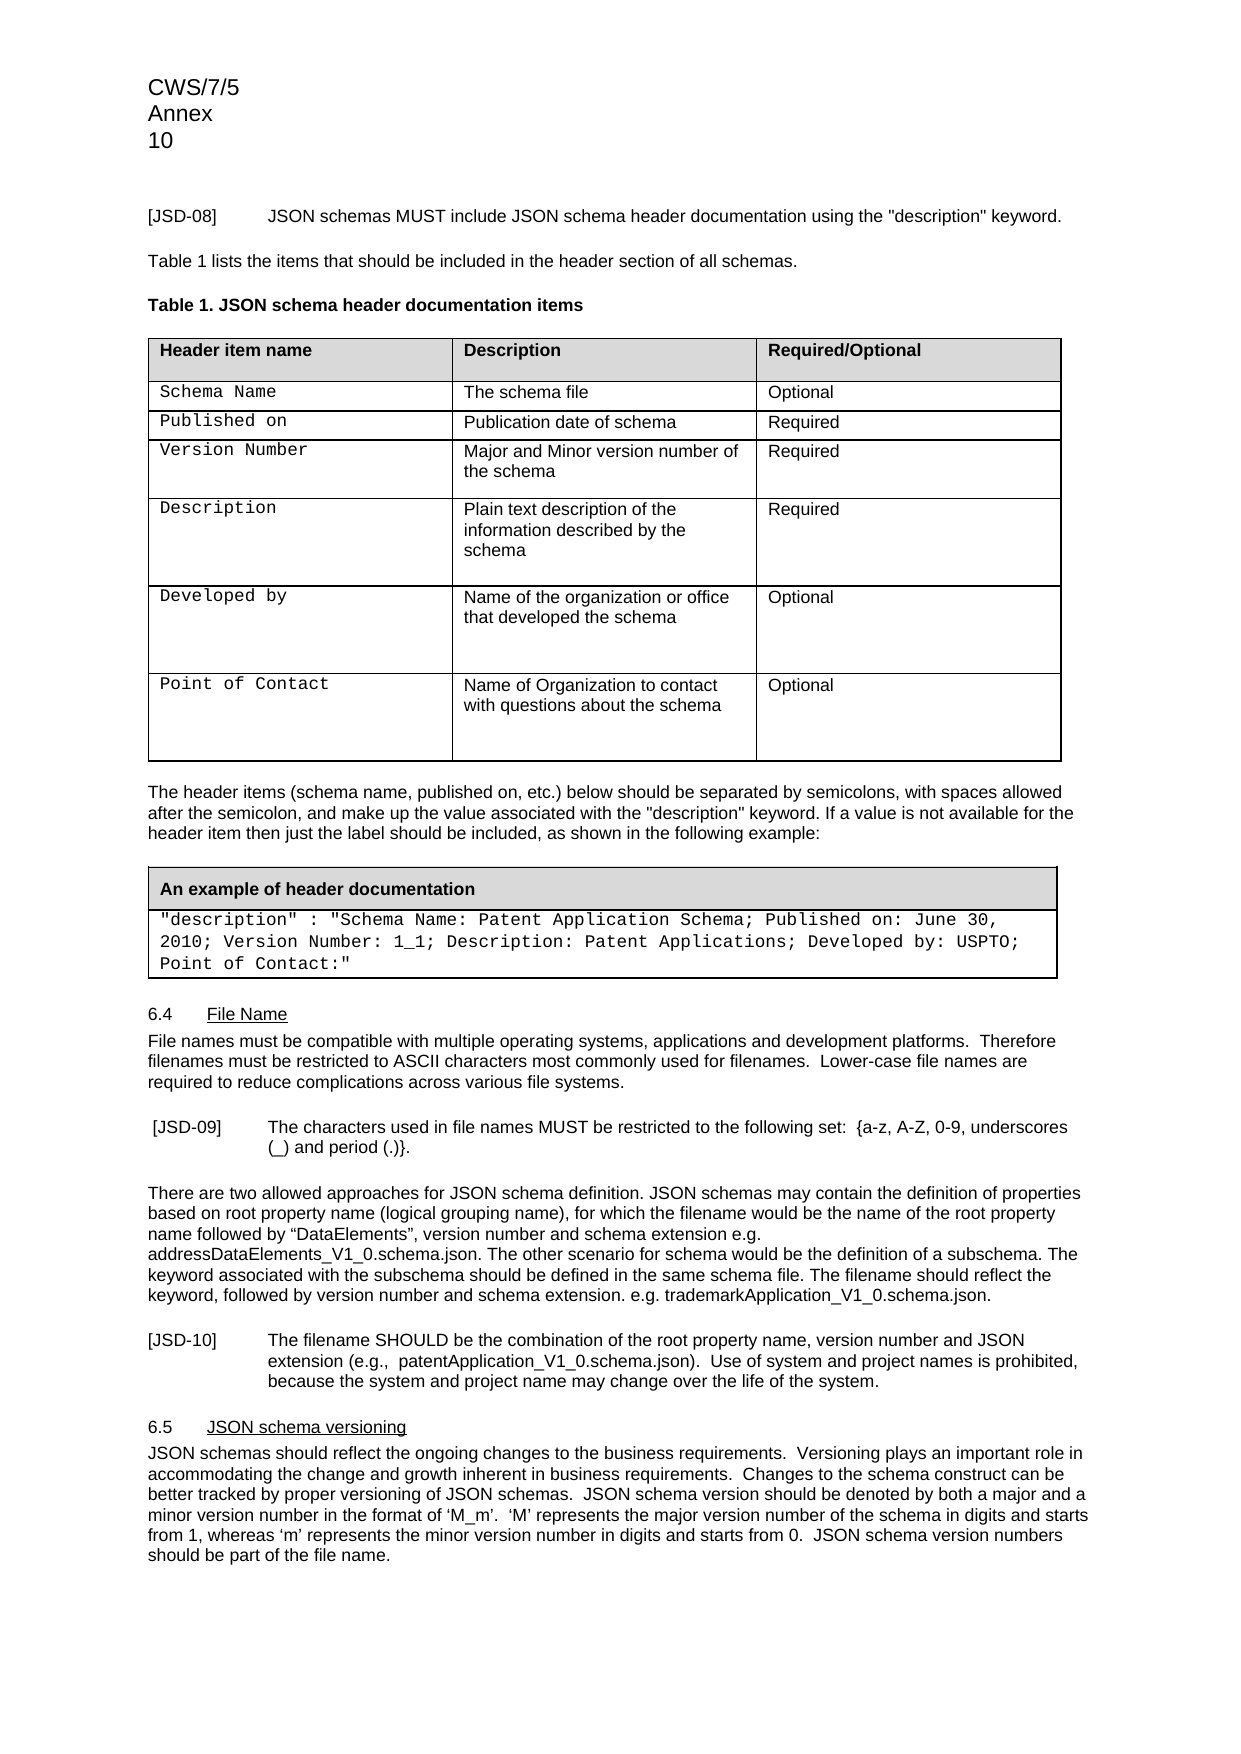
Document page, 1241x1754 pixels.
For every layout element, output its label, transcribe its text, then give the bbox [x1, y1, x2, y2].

table_cell Required [757, 441, 1060, 497]
table_cell Major and Minor version number of the schema [453, 441, 756, 497]
table_cell Optional [757, 382, 1060, 410]
table_cell Point of Contact [149, 674, 452, 760]
table_header An example of header documentation [149, 868, 1056, 909]
table_cell Name of Organization to contact with questions about the schema [453, 674, 756, 760]
table_cell Optional [757, 587, 1060, 673]
text JSON schemas should reflect the ongoing changes to the business requirements. Versioning plays an important role in accommodating the change and growth inherent in business requirements. Changes to the schema construct can be better tracked by proper versioning of JSON schemas. JSON schema version should be denoted by both a major and a minor version number in the format of ‘M_m’. ‘M’ represents the major version number of the schema in digits and starts from 1, whereas ‘m’ represents the minor version number in digits and starts from 0. JSON schema version numbers should be part of the file name. [148, 1443, 1093, 1566]
table_cell "description" : "Schema Name: Patent Application Schema; Published on: June 30, 2010; Version Number: 1_1; Description: Patent Applications; Developed by: USPTO; Point of Contact:" [149, 911, 1056, 977]
table_header Description [453, 339, 756, 381]
text [JSD-10] The filename SHOULD be the combination of the root property name, version number and JSON extension (e.g., patentApplication_V1_0.schema.json). Use of system and project names is prohibited, because the system and project name may change over the life of the system. [148, 1330, 1093, 1391]
table_cell Plain text description of the information described by the schema [453, 499, 756, 585]
table_cell The schema file [453, 382, 756, 410]
table_cell Version Number [149, 441, 452, 497]
subtitle 6.5 JSON schema versioning [148, 1416, 1093, 1437]
text The header items (schema name, published on, etc.) below should be separated by semicolons, with spaces allowed after the semicolon, and make up the value associated with the "description" keyword. If a value is not available for the header item then just the label should be included, as shown in the following example: [148, 782, 1093, 843]
table_cell Name of the organization or office that developed the schema [453, 587, 756, 673]
table_cell Optional [757, 674, 1060, 760]
table_cell Developed by [149, 587, 452, 673]
table_cell Schema Name [149, 382, 452, 410]
table_cell Required [757, 499, 1060, 585]
table_cell Description [149, 499, 452, 585]
table_header Header item name [149, 339, 452, 381]
text Table 1. JSON schema header documentation items [148, 294, 1093, 315]
text There are two allowed approaches for JSON schema definition. JSON schemas may contain the definition of properties based on root property name (logical grouping name), for which the filename would be the name of the root property name followed by “DataElements”, version number and schema extension e.g. addressDataElements_V1_0.schema.json. The other scenario for schema would be the definition of a subschema. The keyword associated with the subschema should be defined in the same schema file. The filename should reflect the keyword, followed by version number and schema extension. e.g. trademarkApplication_V1_0.schema.json. [148, 1183, 1093, 1305]
table_cell Publication date of schema [453, 412, 756, 439]
table_cell Required [757, 412, 1060, 439]
text Table 1 lists the items that should be included in the header section of all schemas. [148, 251, 1093, 271]
text File names must be compatible with multiple operating systems, applications and development platforms. Therefore filenames must be restricted to ASCII characters most commonly used for filenames. Lower-case file names are required to reduce complications across various file systems. [148, 1031, 1093, 1092]
text [JSD-08] JSON schemas MUST include JSON schema header documentation using the "description" keyword. [148, 206, 1093, 226]
subtitle 6.4 File Name [148, 1004, 1093, 1024]
table_cell Published on [149, 412, 452, 439]
text [JSD-09] The characters used in file names MUST be restricted to the following set: {a-z, A-Z, 0-9, underscores (_) and period (.)}. [148, 1117, 1093, 1158]
table_header Required/Optional [757, 339, 1060, 381]
